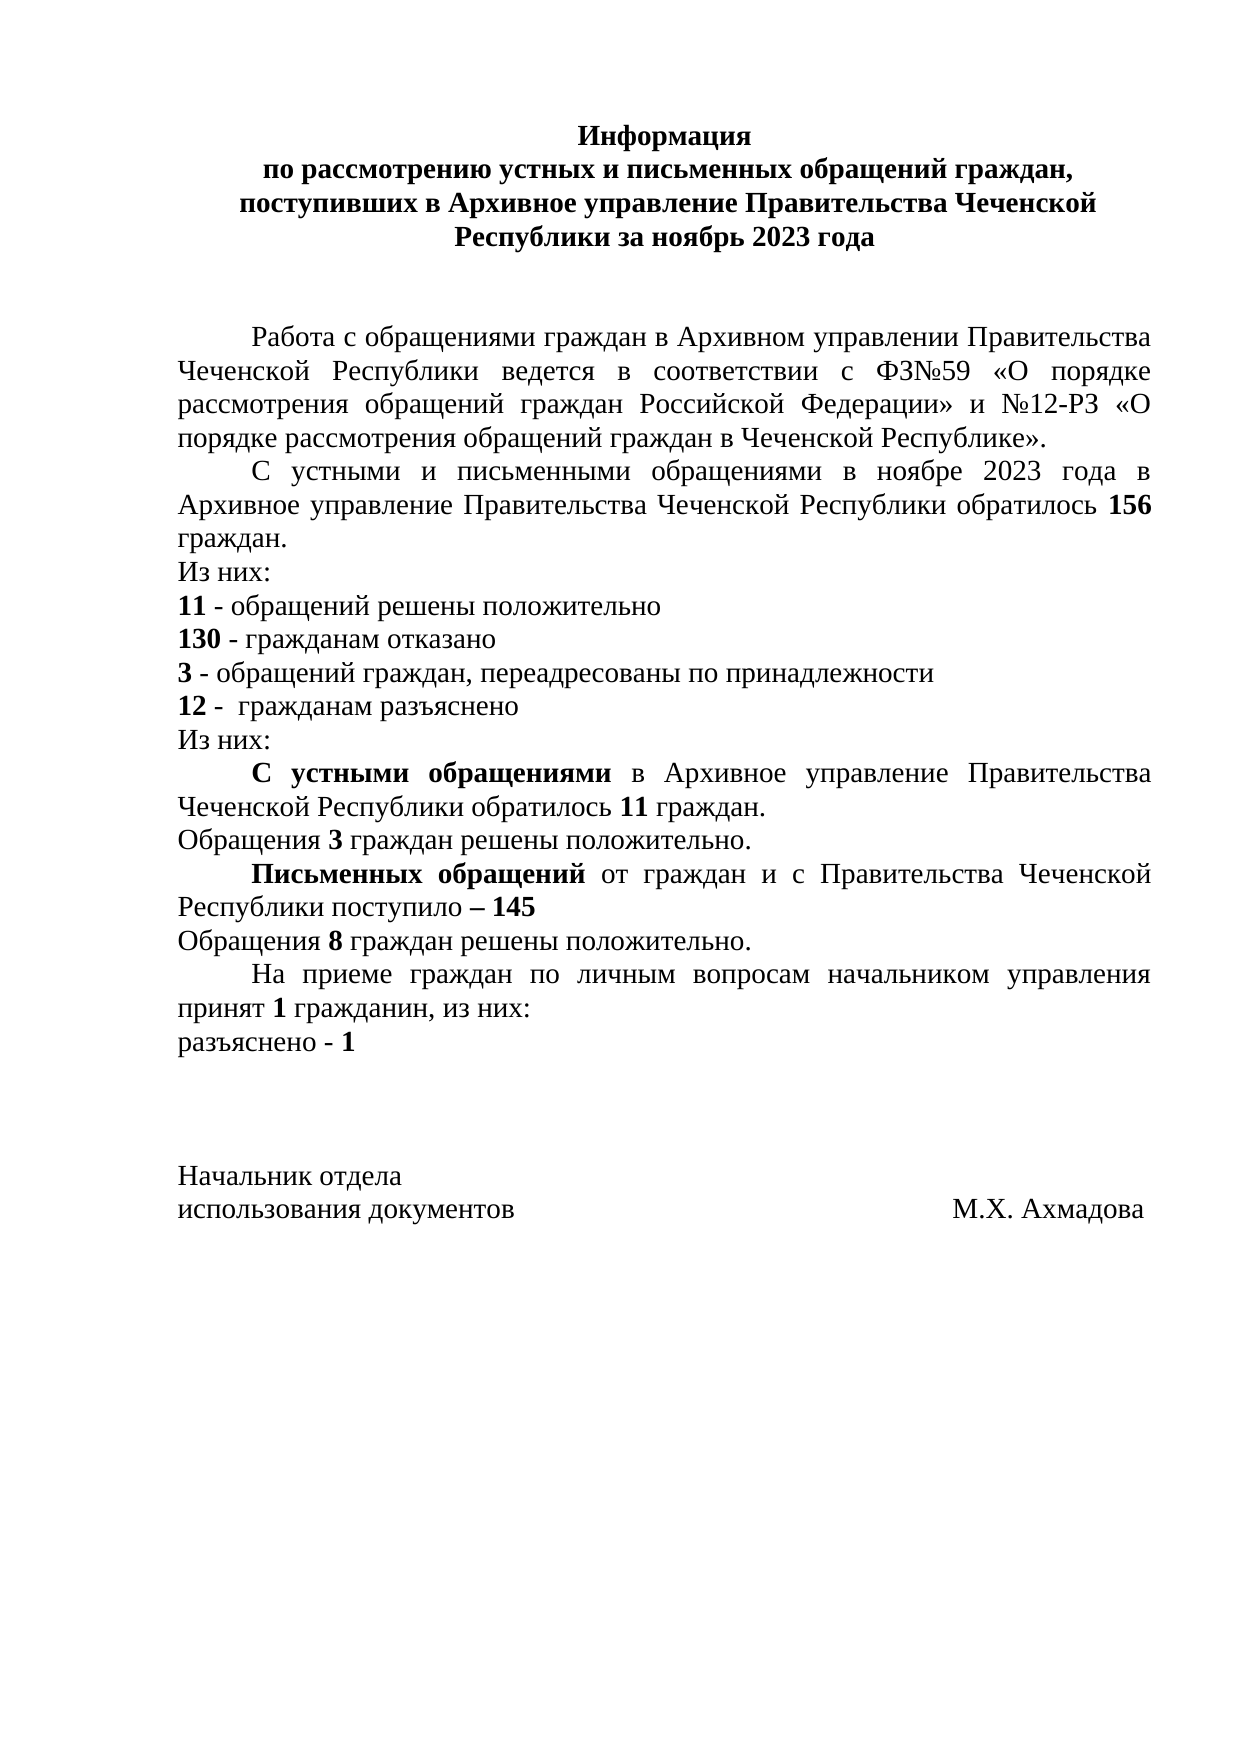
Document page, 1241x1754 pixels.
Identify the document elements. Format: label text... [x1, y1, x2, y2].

text Обращения 3 граждан решены положительно. [177, 822, 1152, 856]
text Обращения 8 граждан решены положительно. [177, 923, 1152, 957]
text Письменных обращений от граждан и с Правительства Чеченской Республики поступило – 145 [177, 856, 1152, 923]
text 130 - гражданам отказано [177, 621, 1152, 655]
text Работа с обращениями граждан в Архивном управлении Правительства Чеченской Республики ведется в соответствии с ФЗ№59 «О порядке рассмотрения обращений граждан Российской Федерации» и №12-РЗ «О порядке рассмотрения обращений граждан в Чеченской Республике». [177, 319, 1152, 453]
text Информация [177, 118, 1152, 152]
text использования документов М.Х. Ахмадова [177, 1191, 1152, 1225]
text С устными обращениями в Архивное управление Правительства Чеченской Республики обратилось 11 граждан. [177, 755, 1152, 822]
text Из них: [177, 554, 1152, 588]
text На приеме граждан по личным вопросам начальником управления принят 1 гражданин, из них: [177, 957, 1152, 1024]
text по рассмотрению устных и письменных обращений граждан, [177, 152, 1152, 185]
text С устными и письменными обращениями в ноябре 2023 года в Архивное управление Правительства Чеченской Республики обратилось 156 граждан. [177, 453, 1152, 554]
text 12 - гражданам разъяснено [177, 688, 1152, 722]
text поступивших в Архивное управление Правительства Чеченской Республики за ноябрь 2023 года [177, 185, 1152, 252]
text Из них: [177, 722, 1152, 755]
text разъяснено - 1 [177, 1024, 1152, 1057]
text 11 - обращений решены положительно [177, 588, 1152, 621]
text 3 - обращений граждан, переадресованы по принадлежности [177, 655, 1152, 688]
text Начальник отдела [177, 1158, 1152, 1191]
